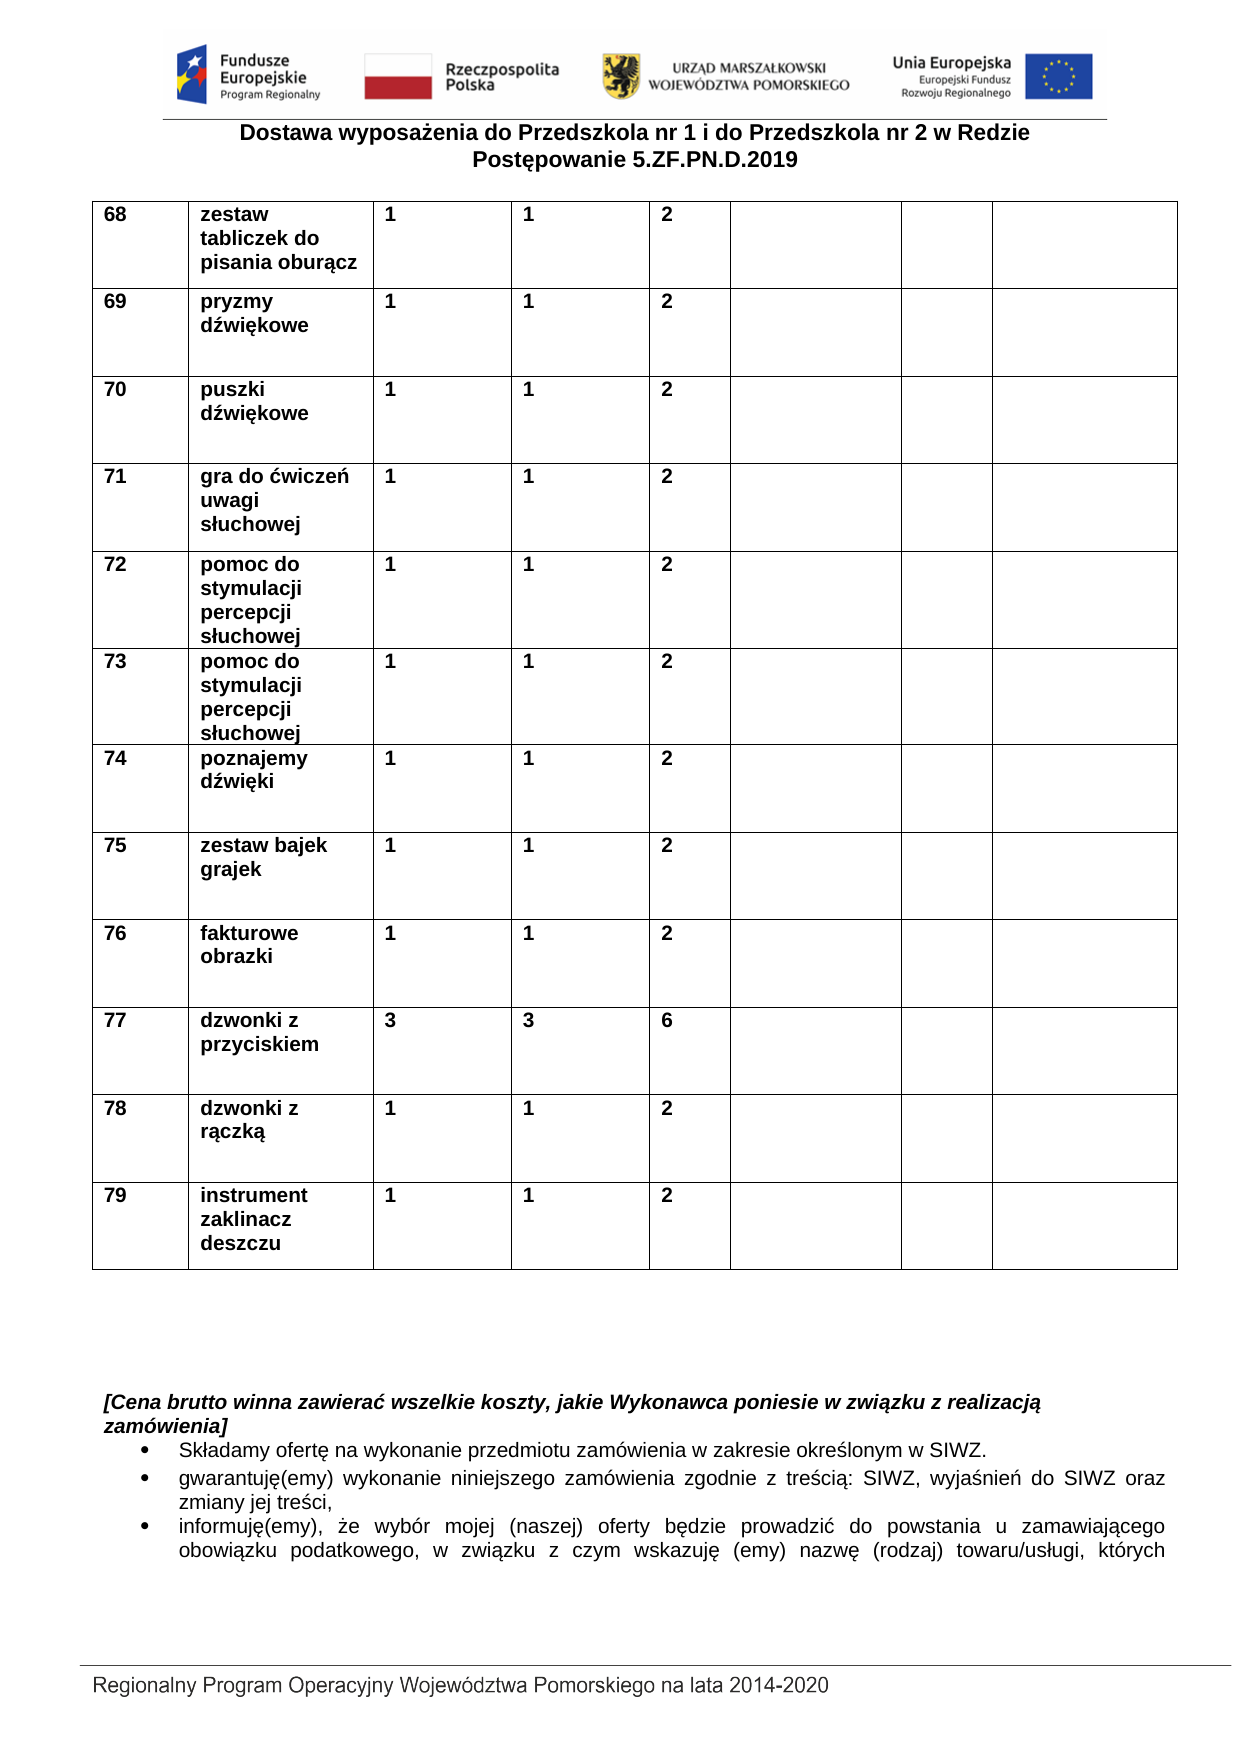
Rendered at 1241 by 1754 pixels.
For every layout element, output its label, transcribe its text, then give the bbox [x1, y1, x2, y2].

table_cell [731, 920, 901, 1007]
table_cell 71 [93, 464, 188, 551]
table_cell 1 [512, 464, 649, 551]
table_cell [731, 377, 901, 463]
table_cell 2 [650, 377, 730, 463]
table_cell [993, 1008, 1177, 1094]
table_cell 1 [512, 202, 649, 288]
table_cell 1 [512, 833, 649, 919]
text [Cena brutto winna zawierać wszelkie koszty, jakie Wykonawca poniesie w związku z realizacją zamówienia] [103, 1390, 1167, 1438]
table_cell 73 [93, 649, 188, 744]
table_cell 3 [374, 1008, 511, 1094]
table_cell [902, 1008, 992, 1094]
table_cell [902, 745, 992, 832]
table_cell poznajemy dźwięki [189, 745, 373, 832]
table_cell [902, 202, 992, 288]
table_cell 68 [93, 202, 188, 288]
table_cell 1 [374, 377, 511, 463]
table_cell 1 [512, 1095, 649, 1182]
table_cell 75 [93, 833, 188, 919]
table_cell 1 [374, 920, 511, 1007]
table_cell 2 [650, 552, 730, 647]
table_cell 1 [512, 920, 649, 1007]
table_cell [731, 1008, 901, 1094]
table_cell 1 [374, 1183, 511, 1269]
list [141, 1514, 1167, 1562]
table_cell zestaw bajek grajek [189, 833, 373, 919]
table_cell 77 [93, 1008, 188, 1094]
picture [162, 29, 1108, 120]
table_cell [731, 745, 901, 832]
table_cell pryzmy dźwiękowe [189, 289, 373, 376]
table_cell [993, 1095, 1177, 1182]
table_cell [902, 1183, 992, 1269]
table_cell 76 [93, 920, 188, 1007]
table_cell 1 [374, 202, 511, 288]
table_cell 78 [93, 1095, 188, 1182]
table_cell [731, 1095, 901, 1182]
table_cell [993, 649, 1177, 744]
table_cell dzwonki z przyciskiem [189, 1008, 373, 1094]
table_cell pomoc do stymulacji percepcji słuchowej [189, 552, 373, 647]
table_cell instrument zaklinacz deszczu [189, 1183, 373, 1269]
table_cell 1 [512, 745, 649, 832]
table_cell [731, 1183, 901, 1269]
table_cell [993, 1183, 1177, 1269]
table_cell [902, 1095, 992, 1182]
table_cell 6 [650, 1008, 730, 1094]
table_cell 1 [512, 289, 649, 376]
table_cell [993, 833, 1177, 919]
table_cell [902, 920, 992, 1007]
list Składamy ofertę na wykonanie przedmiotu zamówienia w zakresie określonym w SIWZ. [141, 1438, 1167, 1462]
table_cell 74 [93, 745, 188, 832]
table_cell [731, 464, 901, 551]
table_cell 1 [374, 552, 511, 647]
table_cell 79 [93, 1183, 188, 1269]
table_cell [993, 464, 1177, 551]
table_cell 1 [512, 377, 649, 463]
table_cell 2 [650, 289, 730, 376]
table_cell 69 [93, 289, 188, 376]
table_cell [993, 552, 1177, 647]
table_cell fakturowe obrazki [189, 920, 373, 1007]
table_cell [993, 377, 1177, 463]
table_cell [993, 289, 1177, 376]
picture [79, 1665, 1232, 1697]
table_cell [902, 552, 992, 647]
table_cell 2 [650, 1095, 730, 1182]
table_cell [731, 202, 901, 288]
table_cell 2 [650, 920, 730, 1007]
table_cell [902, 649, 992, 744]
table_cell 1 [374, 745, 511, 832]
list gwarantuję(emy) wykonanie niniejszego zamówienia zgodnie z treścią: SIWZ, wyjaśnień do SIWZ oraz zmiany jej treści, [141, 1466, 1167, 1514]
table_cell [993, 745, 1177, 832]
table_cell 2 [650, 833, 730, 919]
table_cell 70 [93, 377, 188, 463]
table_cell 1 [374, 289, 511, 376]
table_cell 2 [650, 745, 730, 832]
table_cell gra do ćwiczeń uwagi słuchowej [189, 464, 373, 551]
table_cell dzwonki z rączką [189, 1095, 373, 1182]
table_cell 2 [650, 202, 730, 288]
table_cell 2 [650, 464, 730, 551]
table_cell puszki dźwiękowe [189, 377, 373, 463]
table_cell [731, 552, 901, 647]
table_cell pomoc do stymulacji percepcji słuchowej [189, 649, 373, 744]
table_cell 1 [374, 649, 511, 744]
table_cell 1 [374, 1095, 511, 1182]
table_cell [731, 833, 901, 919]
table_cell zestaw tabliczek do pisania oburącz [189, 202, 373, 288]
table_cell 1 [512, 552, 649, 647]
table_cell [902, 833, 992, 919]
table_cell [902, 464, 992, 551]
table_cell 1 [374, 464, 511, 551]
table_cell [902, 377, 992, 463]
table_cell [993, 202, 1177, 288]
table_cell [731, 649, 901, 744]
table_cell 2 [650, 649, 730, 744]
table_cell [731, 289, 901, 376]
table_cell 1 [374, 833, 511, 919]
table_cell [993, 920, 1177, 1007]
table_cell 1 [512, 1183, 649, 1269]
table_cell 3 [512, 1008, 649, 1094]
table_cell 2 [650, 1183, 730, 1269]
table_cell 72 [93, 552, 188, 647]
table_cell 1 [512, 649, 649, 744]
table_cell [902, 289, 992, 376]
